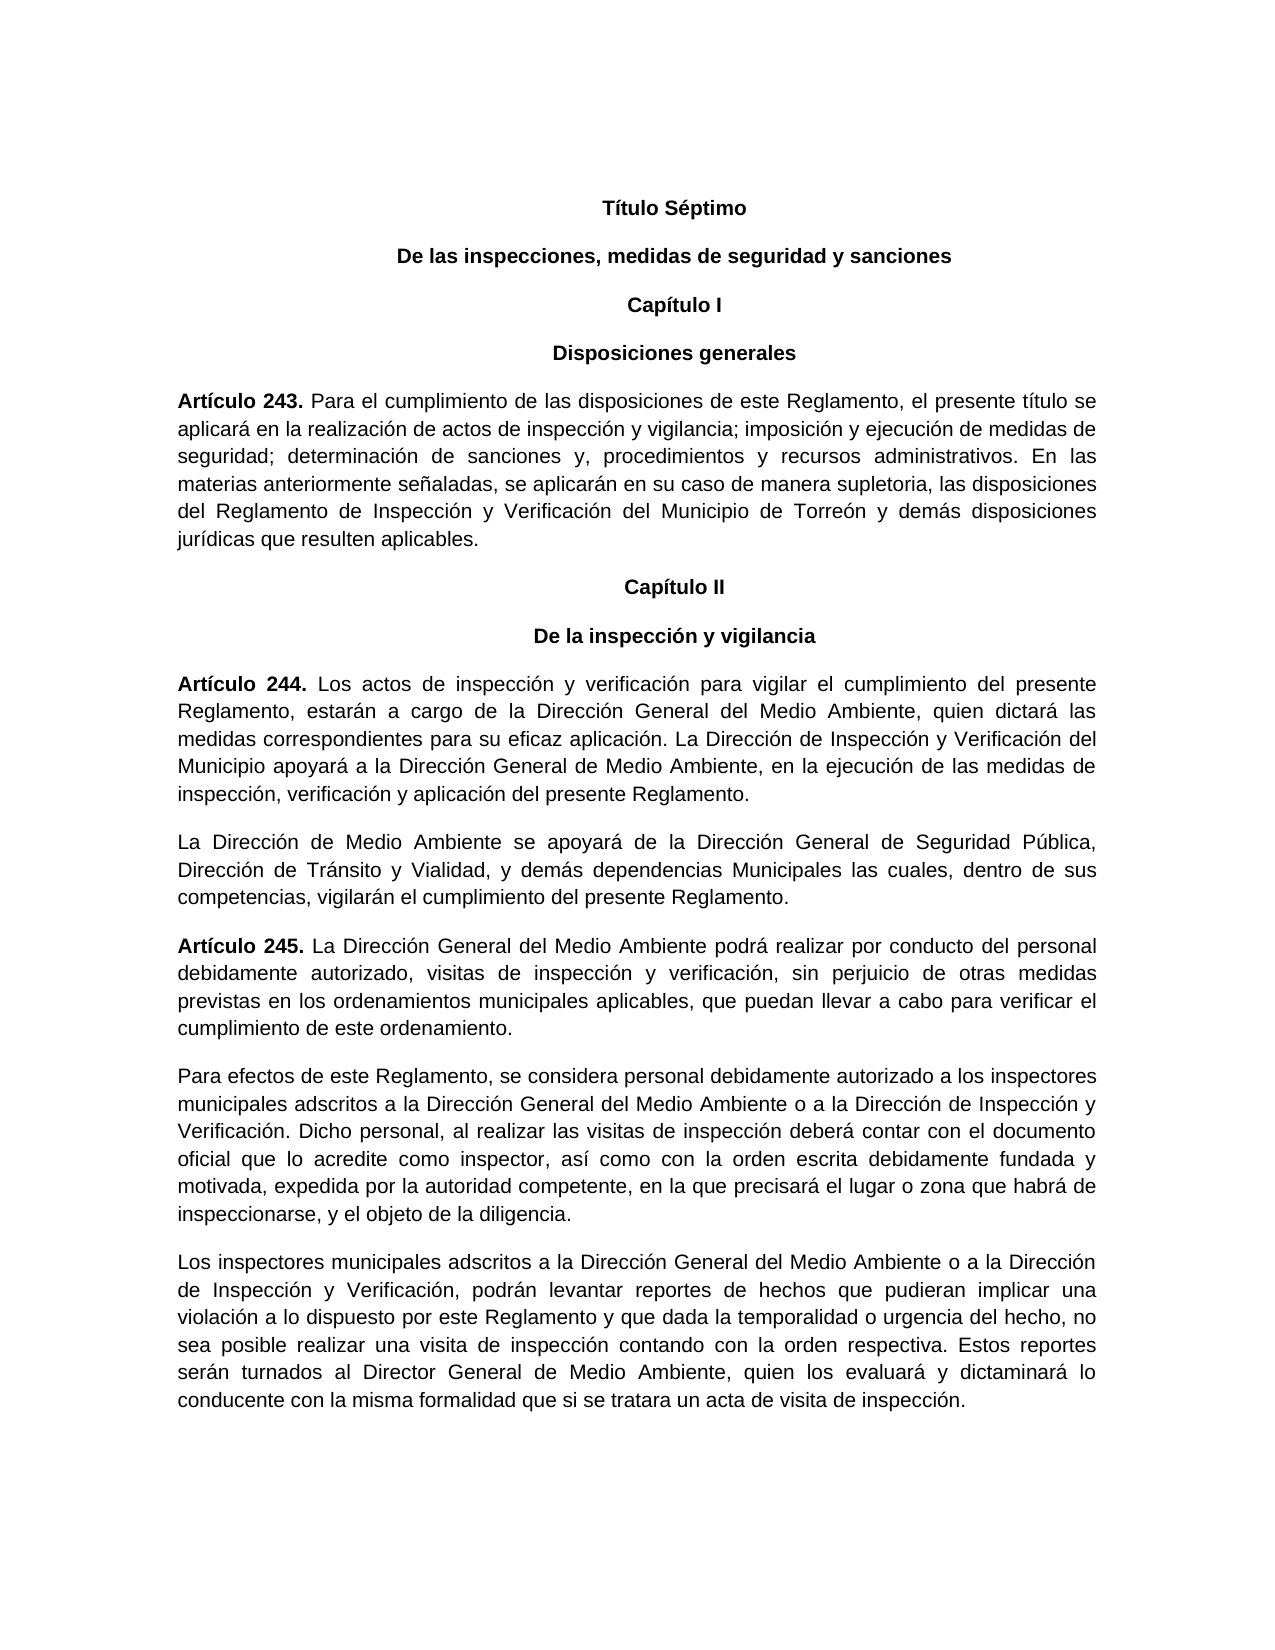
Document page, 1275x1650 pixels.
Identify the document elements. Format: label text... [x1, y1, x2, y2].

text Título Séptimo [177, 196, 1098, 220]
text La Dirección de Medio Ambiente se apoyará de la Dirección General de Seguridad Pública, Dirección de Tránsito y Vialidad, y demás dependencias Municipales las cuales, dentro de sus competencias, vigilarán el cumplimiento del presente Reglamento. [177, 830, 1098, 909]
text Capítulo I [177, 293, 1098, 317]
text Artículo 243. Para el cumplimiento de las disposiciones de este Reglamento, el presente título se aplicará en la realización de actos de inspección y vigilancia; imposición y ejecución de medidas de seguridad; determinación de sanciones y, procedimientos y recursos administrativos. En las materias anteriormente señaladas, se aplicarán en su caso de manera supletoria, las disposiciones del Reglamento de Inspección y Verificación del Municipio de Torreón y demás disposiciones jurídicas que resulten aplicables. [177, 389, 1098, 551]
text Capítulo II [177, 575, 1098, 599]
text De la inspección y vigilancia [177, 623, 1098, 647]
text Los inspectores municipales adscritos a la Dirección General del Medio Ambiente o a la Dirección de Inspección y Verificación, podrán levantar reportes de hechos que pudieran implicar una violación a lo dispuesto por este Reglamento y que dada la temporalidad o urgencia del hecho, no sea posible realizar una visita de inspección contando con la orden respectiva. Estos reportes serán turnados al Director General de Medio Ambiente, quien los evaluará y dictaminará lo conducente con la misma formalidad que si se tratara un acta de visita de inspección. [177, 1250, 1098, 1412]
text Disposiciones generales [177, 341, 1098, 365]
text Para efectos de este Reglamento, se considera personal debidamente autorizado a los inspectores municipales adscritos a la Dirección General del Medio Ambiente o a la Dirección de Inspección y Verificación. Dicho personal, al realizar las visitas de inspección deberá contar con el documento oficial que lo acredite como inspector, así como con la orden escrita debidamente fundada y motivada, expedida por la autoridad competente, en la que precisará el lugar o zona que habrá de inspeccionarse, y el objeto de la diligencia. [177, 1064, 1098, 1226]
text Artículo 245. La Dirección General del Medio Ambiente podrá realizar por conducto del personal debidamente autorizado, visitas de inspección y verificación, sin perjuicio de otras medidas previstas en los ordenamientos municipales aplicables, que puedan llevar a cabo para verificar el cumplimiento de este ordenamiento. [177, 933, 1098, 1040]
text De las inspecciones, medidas de seguridad y sanciones [177, 244, 1098, 268]
text Artículo 244. Los actos de inspección y verificación para vigilar el cumplimiento del presente Reglamento, estarán a cargo de la Dirección General del Medio Ambiente, quien dictará las medidas correspondientes para su eficaz aplicación. La Dirección de Inspección y Verificación del Municipio apoyará a la Dirección General de Medio Ambiente, en la ejecución de las medidas de inspección, verificación y aplicación del presente Reglamento. [177, 672, 1098, 806]
